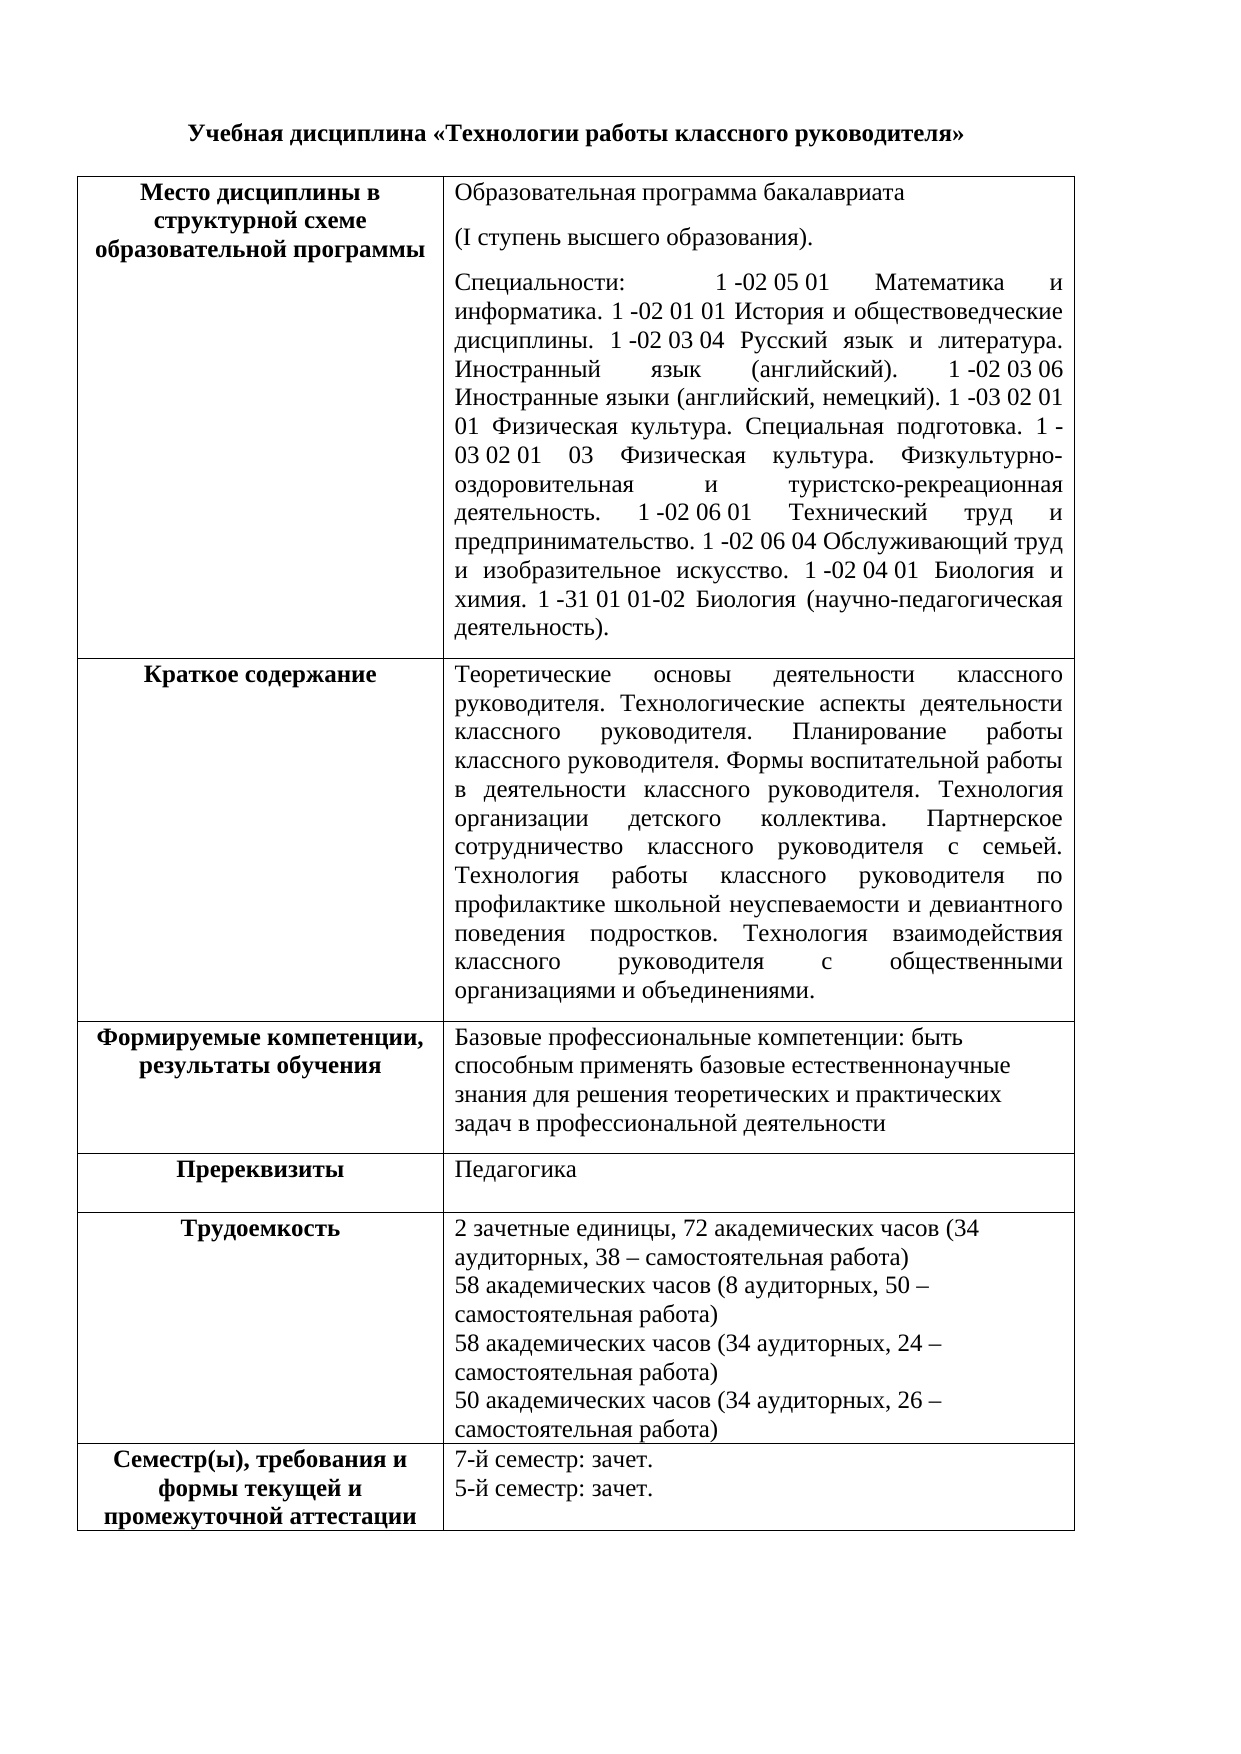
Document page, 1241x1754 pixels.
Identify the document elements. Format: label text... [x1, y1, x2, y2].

text Учебная дисциплина «Технологии работы классного руководителя» [88, 118, 1063, 147]
table_cell 7-й семестр: зачет. 5-й семестр: зачет. [444, 1444, 1074, 1530]
table_cell Пререквизиты [78, 1154, 443, 1212]
table_header Место дисциплины в структурной схеме образовательной программы [78, 177, 443, 658]
table_cell Трудоемкость [78, 1213, 443, 1443]
table_cell Семестр(ы), требования и формы текущей и промежуточной аттестации [78, 1444, 443, 1530]
table_cell 2 зачетные единицы, 72 академических часов (34 аудиторных, 38 – самостоятельная работа) 58 академических часов (8 аудиторных, 50 – самостоятельная работа) 58 академических часов (34 аудиторных, 24 – самостоятельная работа) 50 академических часов (34 аудиторных, 26 – самостоятельная работа) [444, 1213, 1074, 1443]
table_cell Формируемые компетенции, результаты обучения [78, 1022, 443, 1153]
table_cell Педагогика [444, 1154, 1074, 1212]
table_cell Базовые профессиональные компетенции: быть способным применять базовые естественнонаучные знания для решения теоретических и практических задач в профессиональной деятельности [444, 1022, 1074, 1153]
table_cell Краткое содержание [78, 659, 443, 1021]
table_cell Теоретические основы деятельности классного руководителя. Технологические аспекты деятельности классного руководителя. Планирование работы классного руководителя. Формы воспитательной работы в деятельности классного руководителя. Технология организации детского коллектива. Партнерское сотрудничество классного руководителя с семьей. Технология работы классного руководителя по профилактике школьной неуспеваемости и девиантного поведения подростков. Технология взаимодействия классного руководителя с общественными организациями и объединениями. [444, 659, 1074, 1021]
table_header Образовательная программа бакалавриата (I ступень высшего образования). Специальности: 1 -02 05 01 Математика и информатика. 1 -02 01 01 История и обществоведческие дисциплины. 1 -02 03 04 Русский язык и литература. Иностранный язык (английский). 1 -02 03 06 Иностранные языки (английский, немецкий). 1 -03 02 01 01 Физическая культура. Специальная подготовка. 1 -03 02 01 03 Физическая культура. Физкультурно-оздоровительная и туристско-рекреационная деятельность. 1 -02 06 01 Технический труд и предпринимательство. 1 -02 06 04 Обслуживающий труд и изобразительное искусство. 1 -02 04 01 Биология и химия. 1 -31 01 01-02 Биология (научно-педагогическая деятельность). [444, 177, 1074, 658]
